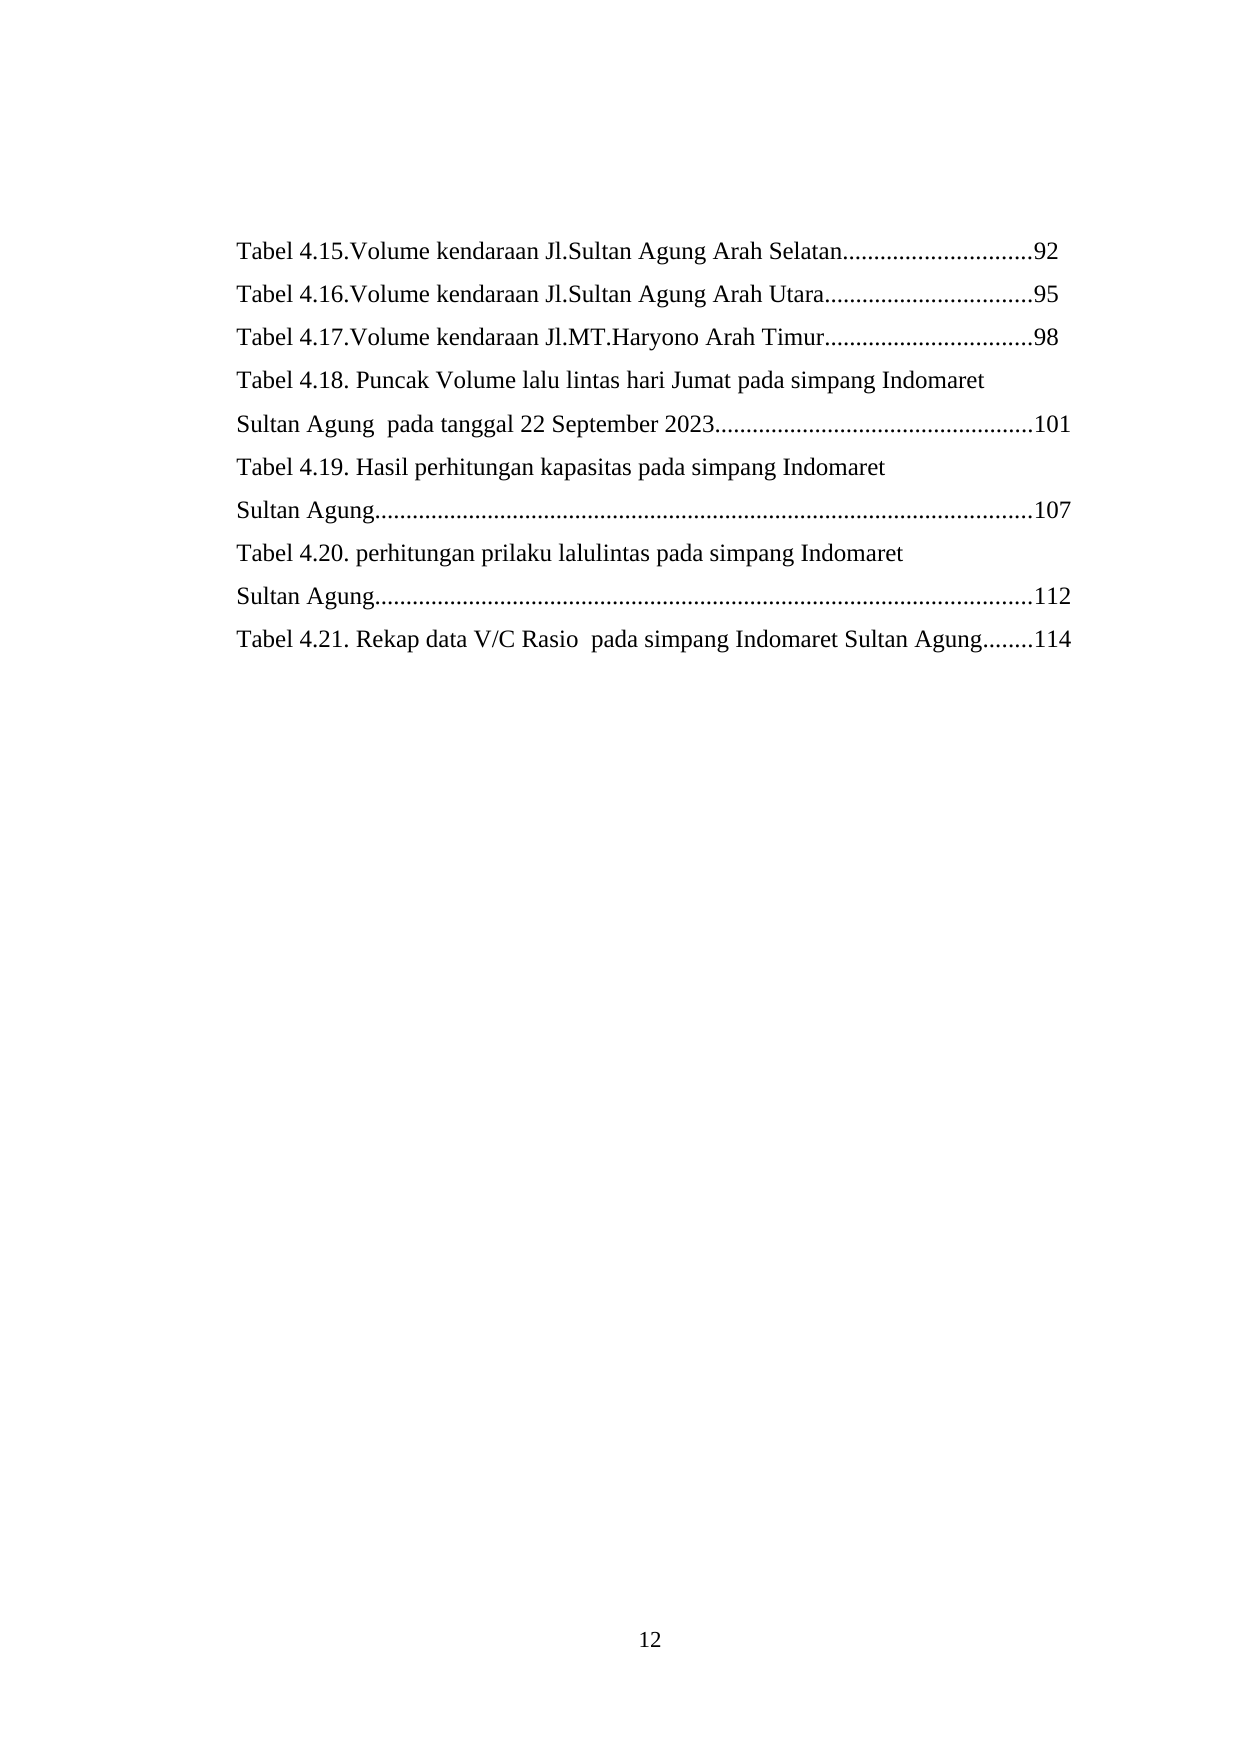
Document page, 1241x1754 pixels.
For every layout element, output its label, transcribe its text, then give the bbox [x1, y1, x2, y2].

text Tabel 4.15.Volume kendaraan Jl.Sultan Agung Arah Selatan 92 [236, 236, 1063, 265]
text Tabel 4.17.Volume kendaraan Jl.MT.Haryono Arah Timur 98 [236, 322, 1063, 351]
text Tabel 4.16.Volume kendaraan Jl.Sultan Agung Arah Utara 95 [236, 279, 1063, 308]
text Sultan Agung pada tanggal 22 September 2023 101 [236, 409, 1078, 437]
text Sultan Agung 112 [236, 581, 1078, 610]
text Sultan Agung 107 [236, 495, 1078, 524]
text Tabel 4.20. perhitungan prilaku lalulintas pada simpang Indomaret [236, 538, 1078, 567]
text Tabel 4.21. Rekap data V/C Rasio pada simpang Indomaret Sultan Agung 114 [236, 624, 1078, 653]
text Tabel 4.19. Hasil perhitungan kapasitas pada simpang Indomaret [236, 452, 1063, 481]
text Tabel 4.18. Puncak Volume lalu lintas hari Jumat pada simpang Indomaret [236, 366, 1063, 394]
